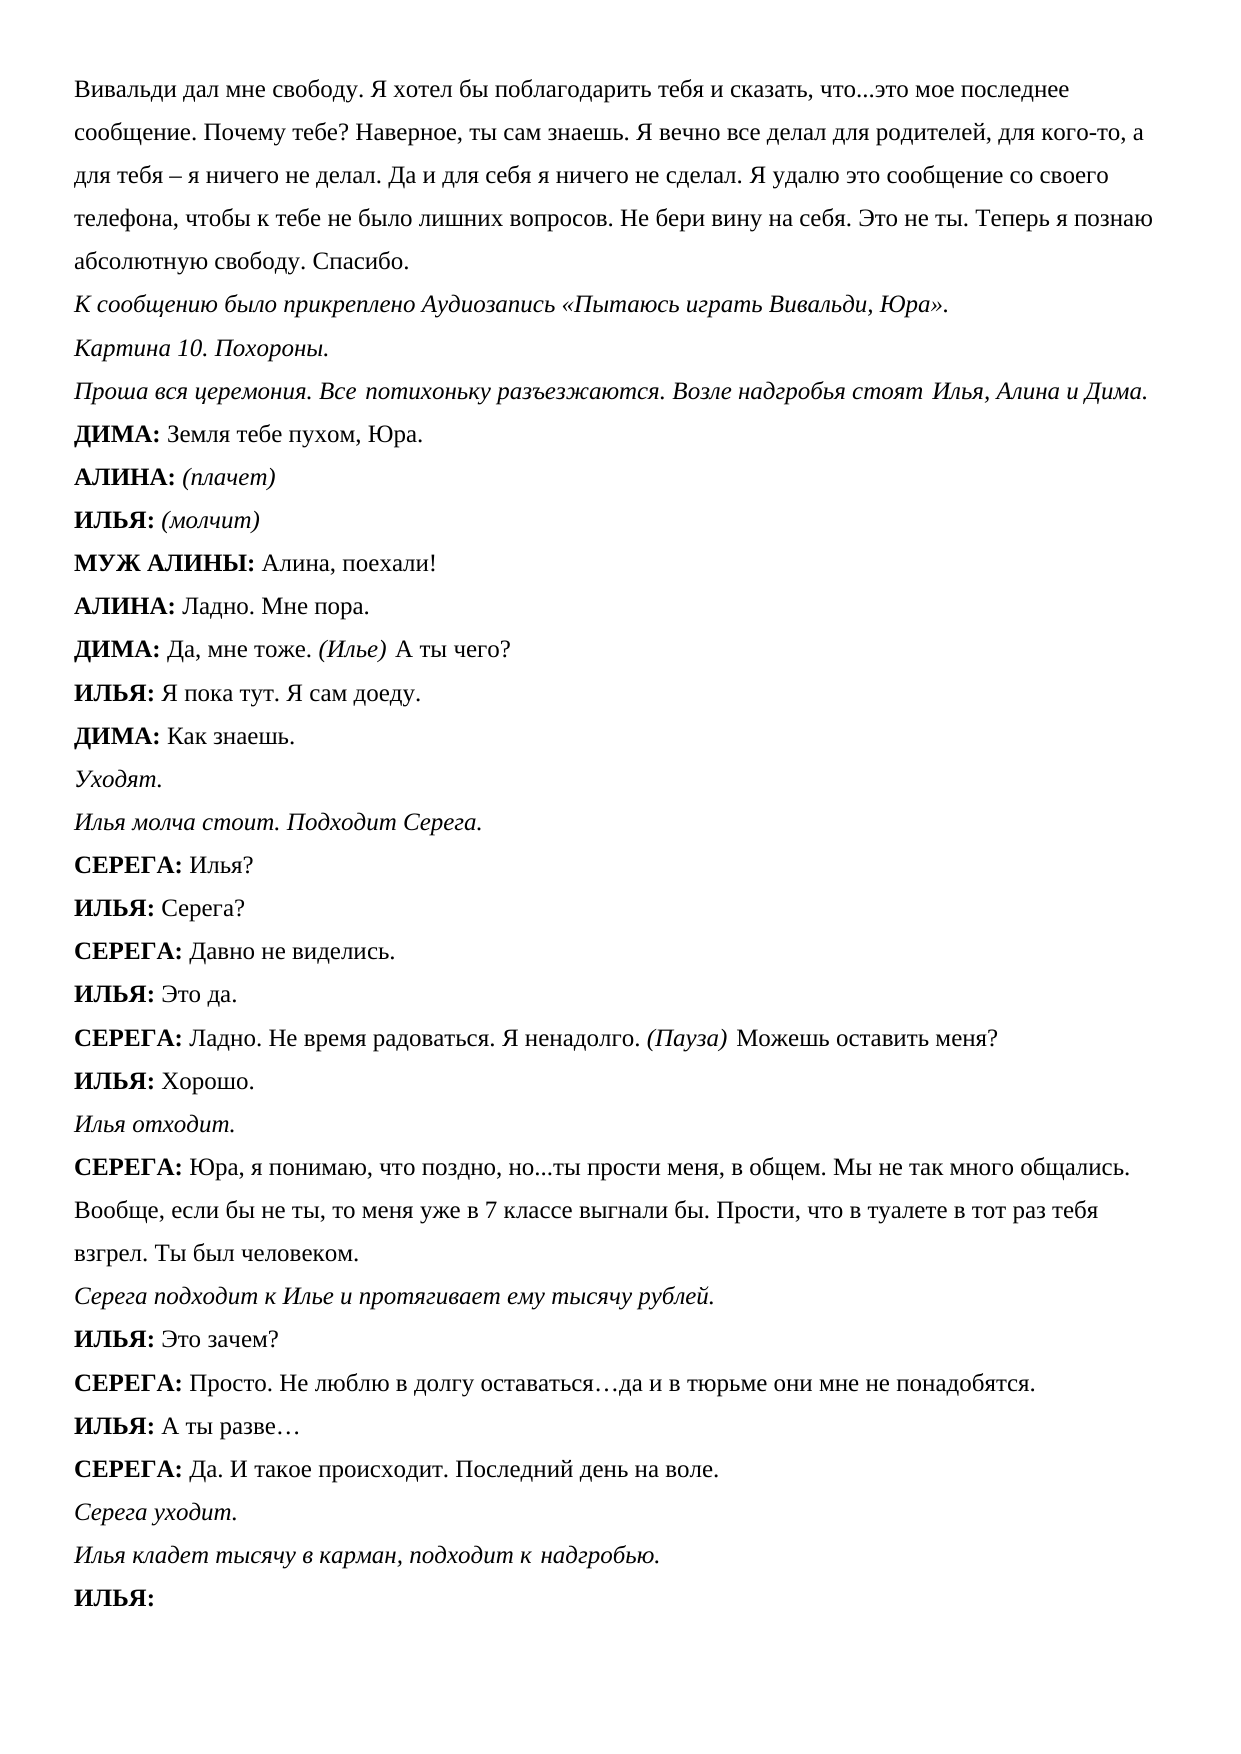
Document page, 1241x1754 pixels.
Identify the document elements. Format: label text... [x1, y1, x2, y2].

text СЕРЕГА: Давно не виделись. [74, 936, 1167, 965]
text Серега уходит. [74, 1497, 1167, 1526]
text ИЛЬЯ: Серега? [74, 893, 1167, 922]
text ИЛЬЯ: Я пока тут. Я сам доеду. [74, 678, 1167, 706]
text Проша вся церемония. Все потихоньку разъезжаются. Возле надгробья стоят Илья, Алина и Дима. [74, 376, 1167, 404]
text ДИМА: Как знаешь. [74, 721, 1167, 749]
text ИЛЬЯ: А ты разве… [74, 1411, 1167, 1439]
text АЛИНА: (плачет) [74, 462, 1167, 491]
text СЕРЕГА: Ладно. Не время радоваться. Я ненадолго. (Пауза) Можешь оставить меня? [74, 1023, 1167, 1051]
text ИЛЬЯ: (молчит) [74, 505, 1167, 534]
text Илья отходит. [74, 1109, 1167, 1138]
text ИЛЬЯ: Хорошо. [74, 1066, 1167, 1094]
text СЕРЕГА: Просто. Не люблю в долгу оставаться…да и в тюрьме они мне не понадобятся. [74, 1368, 1167, 1396]
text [74, 74, 1167, 275]
text АЛИНА: Ладно. Мне пора. [74, 591, 1167, 620]
text ИЛЬЯ: [74, 1583, 1167, 1612]
text Илья кладет тысячу в карман, подходит к надгробью. [74, 1540, 1167, 1569]
text Илья молча стоит. Подходит Серега. [74, 807, 1167, 836]
text СЕРЕГА: Илья? [74, 850, 1167, 879]
text ДИМА: Да, мне тоже. (Илье) А ты чего? [74, 634, 1167, 663]
text МУЖ АЛИНЫ: Алина, поехали! [74, 548, 1167, 577]
text ДИМА: Земля тебе пухом, Юра. [74, 419, 1167, 448]
text СЕРЕГА: Да. И такое происходит. Последний день на воле. [74, 1454, 1167, 1483]
text Картина 10. Похороны. [74, 333, 1167, 361]
text СЕРЕГА: Юра, я понимаю, что поздно, но...ты прости меня, в общем. Мы не так много общались. Вообще, если бы не ты, то меня уже в 7 классе выгнали бы. Прости, что в туалете в тот раз тебя взгрел. Ты был человеком. [74, 1152, 1167, 1267]
text К сообщению было прикреплено Аудиозапись «Пытаюсь играть Вивальди, Юра». [74, 289, 1167, 318]
text Уходят. [74, 764, 1167, 793]
text ИЛЬЯ: Это зачем? [74, 1324, 1167, 1353]
text ИЛЬЯ: Это да. [74, 979, 1167, 1008]
text Серега подходит к Илье и протягивает ему тысячу рублей. [74, 1281, 1167, 1310]
